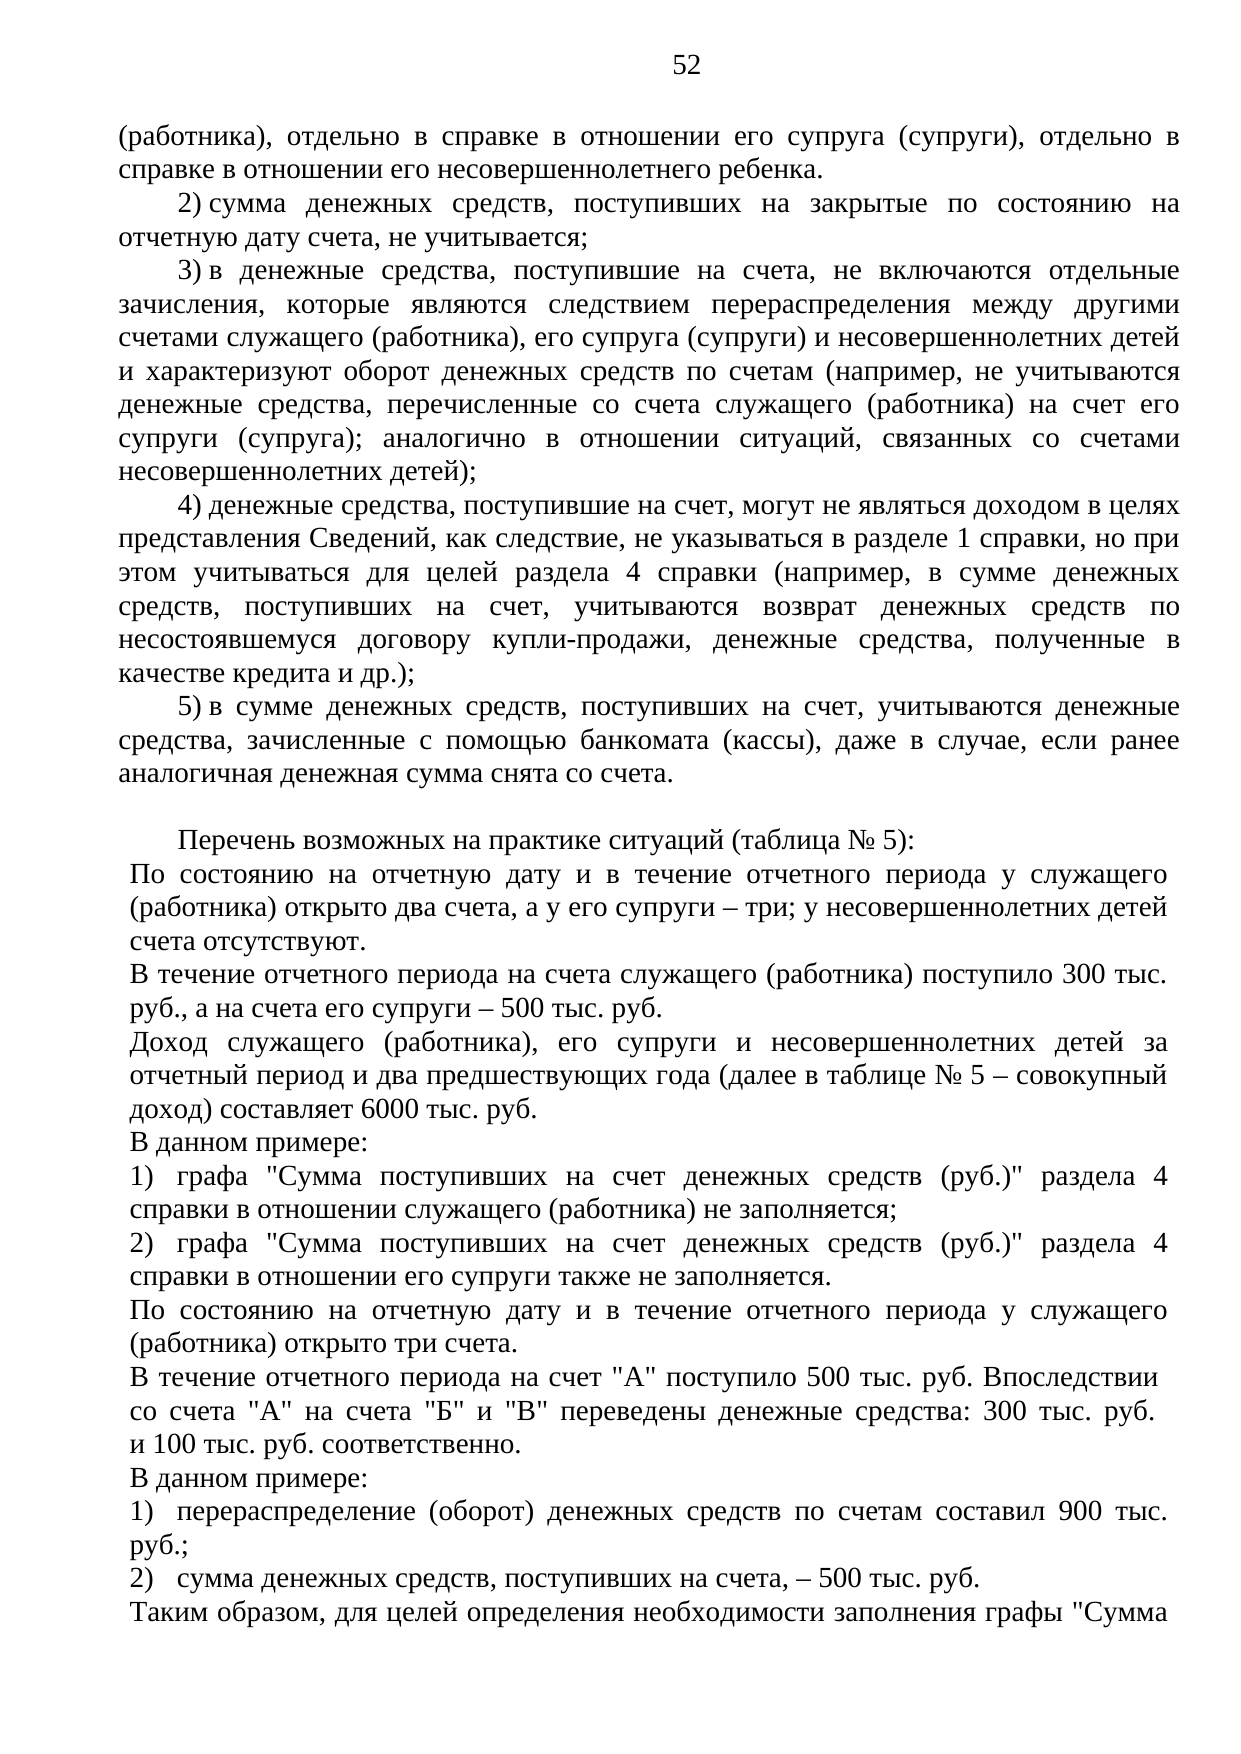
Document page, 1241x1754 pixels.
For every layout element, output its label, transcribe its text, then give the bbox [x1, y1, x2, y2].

list 5) в сумме денежных средств, поступивших на счет, учитываются денежные средства, зачисленные с помощью банкомата (кассы), даже в случае, если ранее аналогичная денежная сумма снята со счета. [118, 688, 1181, 789]
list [118, 118, 1181, 185]
list 2) сумма денежных средств, поступивших на закрытые по состоянию на отчетную дату счета, не учитывается; [118, 185, 1181, 252]
list Перечень возможных на практике ситуаций (таблица № 5): [118, 822, 1181, 856]
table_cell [118, 1292, 1180, 1627]
list 4) денежные средства, поступившие на счет, могут не являться доходом в целях представления Сведений, как следствие, не указываться в разделе 1 справки, но при этом учитываться для целей раздела 4 справки (например, в сумме денежных средств, поступивших на счет, учитываются возврат денежных средств по несостоявшемуся договору купли-продажи, денежные средства, полученные в качестве кредита и др.); [118, 487, 1181, 688]
table_header По состоянию на отчетную дату и в течение отчетного периода у служащего (работника) открыто два счета, а у его супруги – три; у несовершеннолетних детей счета отсутствуют. В течение отчетного периода на счета служащего (работника) поступило 300 тыс. руб., а на счета его супруги – 500 тыс. руб. Доход служащего (работника), его супруги и несовершеннолетних детей за отчетный период и два предшествующих года (далее в таблице № 5 – совокупный доход) составляет 6000 тыс. руб. В данном примере: графа "Сумма поступивших на счет денежных средств (руб.)" раздела 4 справки в отношении служащего (работника) не заполняется; графа "Сумма поступивших на счет денежных средств (руб.)" раздела 4 справки в отношении его супруги также не заполняется. [118, 856, 1180, 1292]
list 3) в денежные средства, поступившие на счета, не включаются отдельные зачисления, которые являются следствием перераспределения между другими счетами служащего (работника), его супруга (супруги) и несовершеннолетних детей и характеризуют оборот денежных средств по счетам (например, не учитываются денежные средства, перечисленные со счета служащего (работника) на счет его супруги (супруга); аналогично в отношении ситуаций, связанных со счетами несовершеннолетних детей); [118, 252, 1181, 487]
